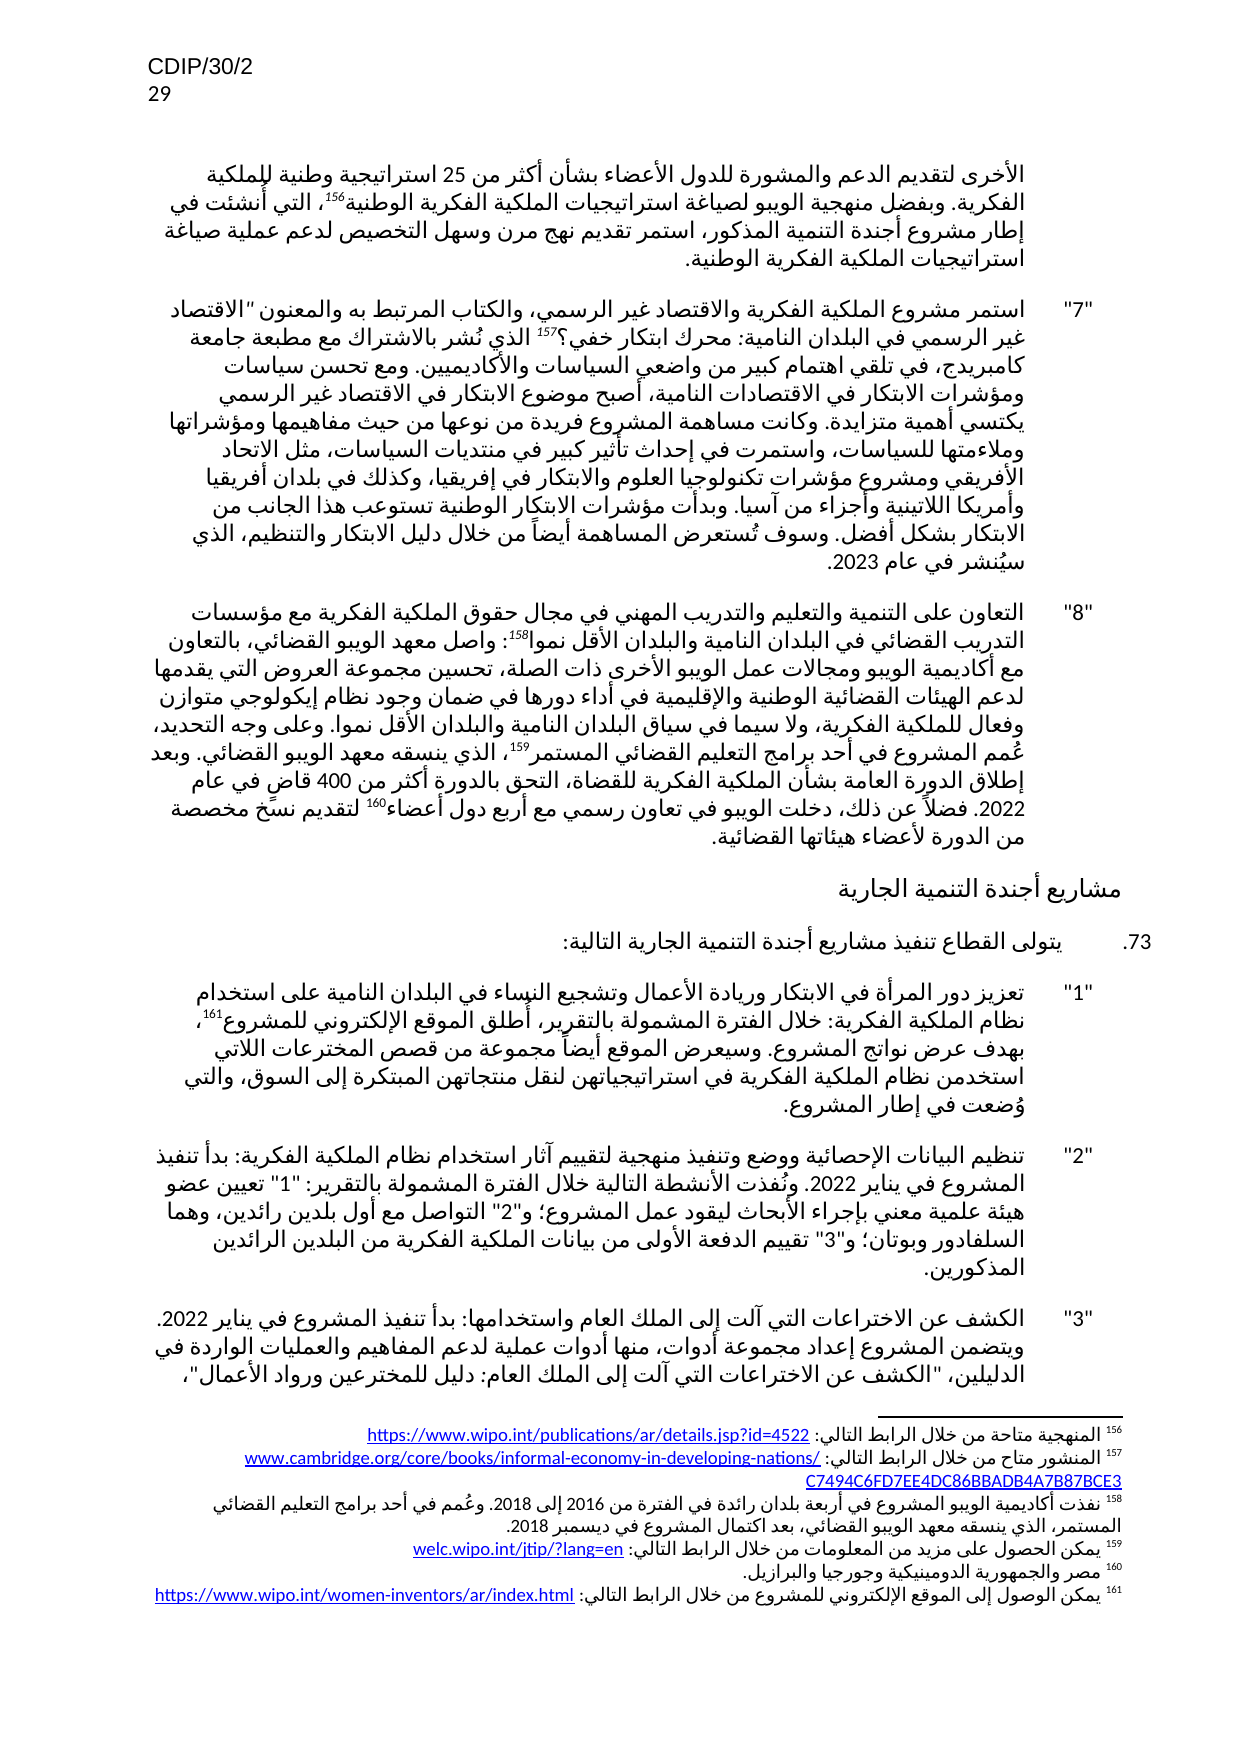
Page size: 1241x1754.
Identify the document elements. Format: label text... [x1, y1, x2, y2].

list تعزيز دور المرأة في الابتكار وريادة الأعمال وتشجيع النساء في البلدان النامية على استخدام نظام الملكية الفكرية: خلال الفترة المشمولة بالتقرير، أُطلق الموقع الإلكتروني للمشروع، بهدف عرض نواتج المشروع. وسيعرض الموقع أيضاً مجموعة من قصص المخترعات اللاتي استخدمن نظام الملكية الفكرية في استراتيجياتهن لنقل منتجاتهن المبتكرة إلى السوق، والتي وُضعت في إطار المشروع. [148, 978, 1063, 1118]
list تنظيم البيانات الإحصائية ووضع وتنفيذ منهجية لتقييم آثار استخدام نظام الملكية الفكرية: بدأ تنفيذ المشروع في يناير 2022. ونُفذت الأنشطة التالية خلال الفترة المشمولة بالتقرير: "1" تعيين عضو هيئة علمية معني بإجراء الأبحاث ليقود عمل المشروع؛ و"2" التواصل مع أول بلدين رائدين، وهما السلفادور وبوتان؛ و"3" تقييم الدفعة الأولى من بيانات الملكية الفكرية من البلدين الرائدين المذكورين. [148, 1141, 1063, 1281]
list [148, 1304, 1063, 1388]
list استمر مشروع الملكية الفكرية والاقتصاد غير الرسمي، والكتاب المرتبط به والمعنون "الاقتصاد غير الرسمي في البلدان النامية: محرك ابتكار خفي؟ الذي نُشر بالاشتراك مع مطبعة جامعة كامبريدج، في تلقي اهتمام كبير من واضعي السياسات والأكاديميين. ومع تحسن سياسات ومؤشرات الابتكار في الاقتصادات النامية، أصبح موضوع الابتكار في الاقتصاد غير الرسمي يكتسي أهمية متزايدة. وكانت مساهمة المشروع فريدة من نوعها من حيث مفاهيمها ومؤشراتها وملاءمتها للسياسات، واستمرت في إحداث تأثير كبير في منتديات السياسات، مثل الاتحاد الأفريقي ومشروع مؤشرات تكنولوجيا العلوم والابتكار في إفريقيا، وكذلك في بلدان أفريقيا وأمريكا اللاتينية وأجزاء من آسيا. وبدأت مؤشرات الابتكار الوطنية تستوعب هذا الجانب من الابتكار بشكل أفضل. وسوف تُستعرض المساهمة أيضاً من خلال دليل الابتكار والتنظيم، الذي سيُنشر في عام 2023. [148, 295, 1063, 575]
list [148, 160, 1063, 272]
list التعاون على التنمية والتعليم والتدريب المهني في مجال حقوق الملكية الفكرية مع مؤسسات التدريب القضائي في البلدان النامية والبلدان الأقل نموا: واصل معهد الويبو القضائي، بالتعاون مع أكاديمية الويبو ومجالات عمل الويبو الأخرى ذات الصلة، تحسين مجموعة العروض التي يقدمها لدعم الهيئات القضائية الوطنية والإقليمية في أداء دورها في ضمان وجود نظام إيكولوجي متوازن وفعال للملكية الفكرية، ولا سيما في سياق البلدان النامية والبلدان الأقل نموا. وعلى وجه التحديد، عُمم المشروع في أحد برامج التعليم القضائي المستمر، الذي ينسقه معهد الويبو القضائي. وبعد إطلاق الدورة العامة بشأن الملكية الفكرية للقضاة، التحق بالدورة أكثر من 400 قاضٍ في عام 2022. فضلاً عن ذلك، دخلت الويبو في تعاون رسمي مع أربع دول أعضاء لتقديم نسخ مخصصة من الدورة لأعضاء هيئاتها القضائية. [148, 598, 1063, 851]
list يتولى القطاع تنفيذ مشاريع أجندة التنمية الجارية التالية: [148, 927, 1122, 955]
text مشاريع أجندة التنمية الجارية [148, 873, 1122, 904]
